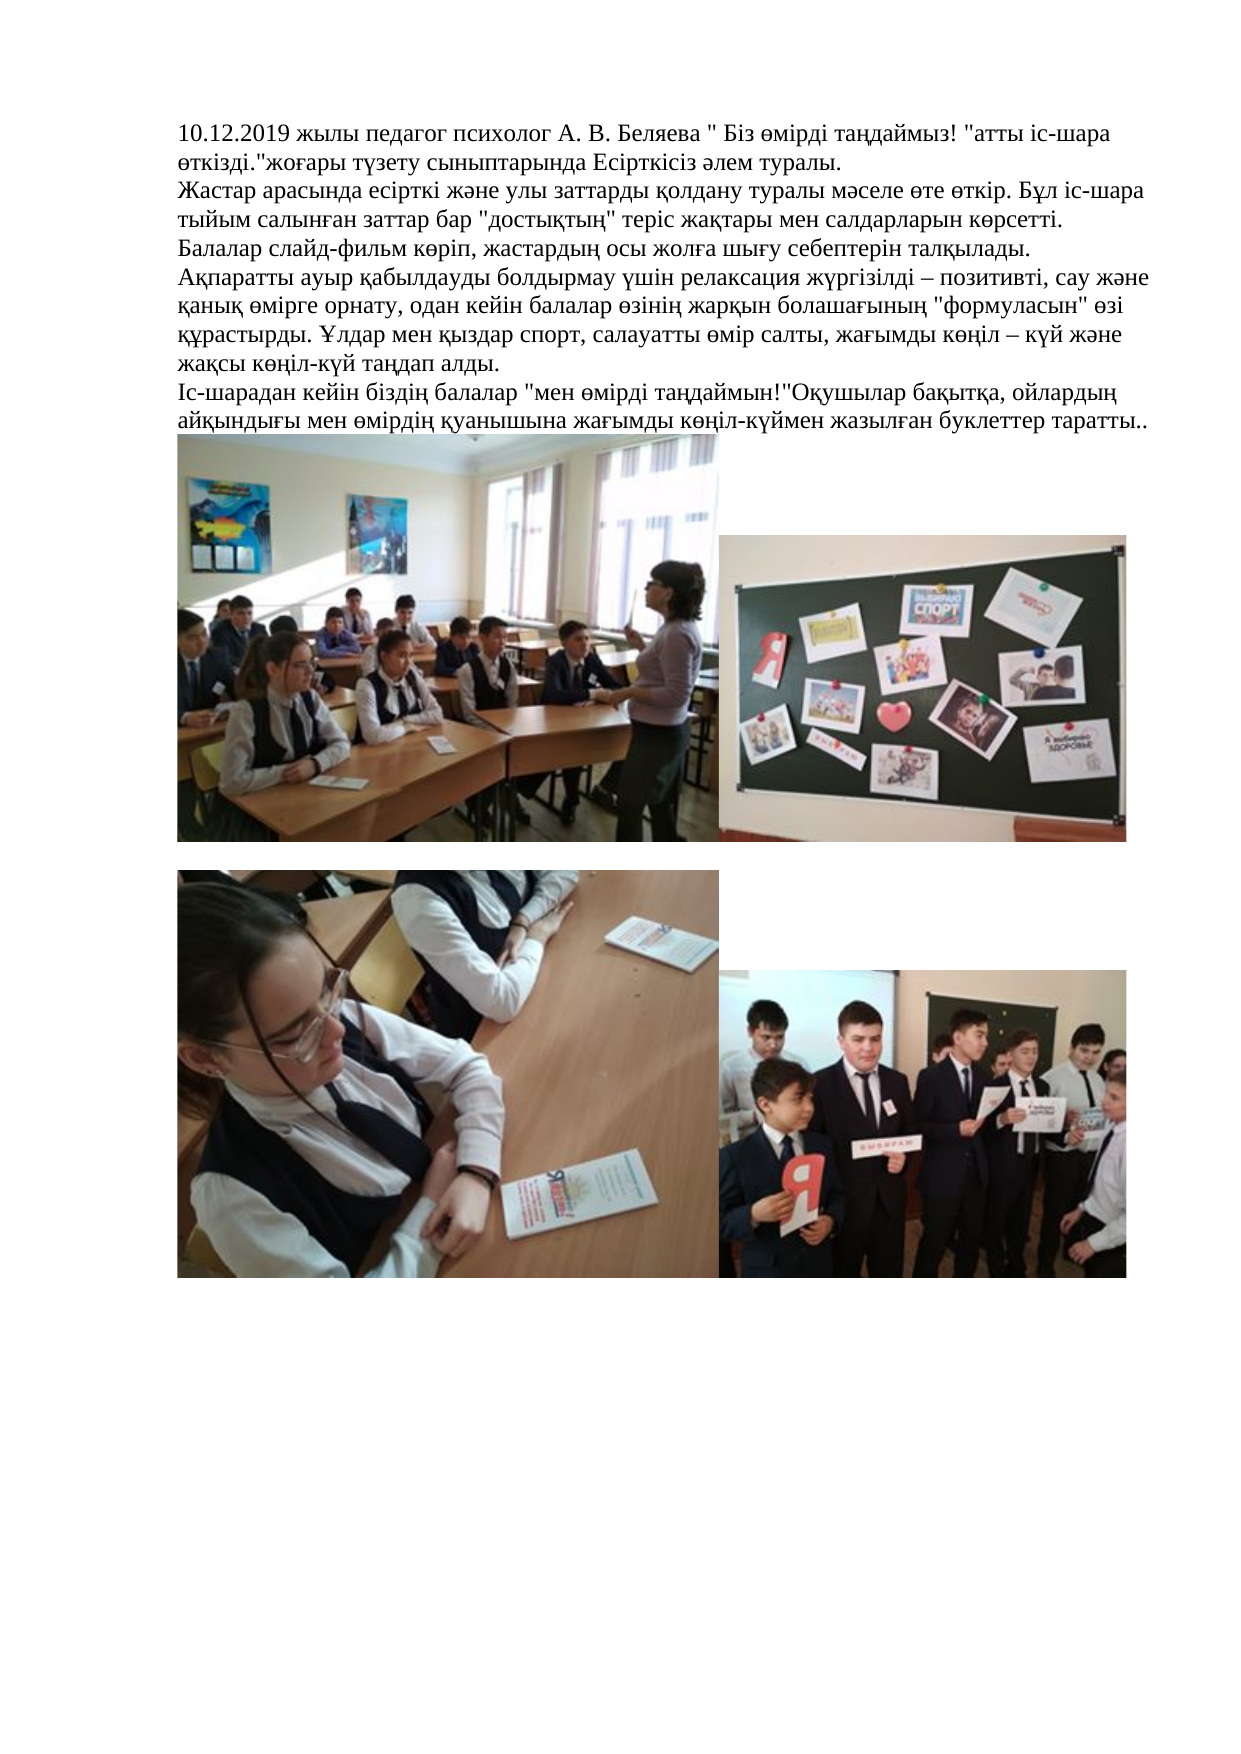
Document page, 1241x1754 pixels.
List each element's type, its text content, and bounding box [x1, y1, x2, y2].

text Балалар слайд-фильм көріп, жастардың осы жолға шығу себептерін талқылады. Ақпаратты ауыр қабылдауды болдырмау үшін релаксация жүргізілді – позитивті, сау және қанық өмірге орнату, одан кейін балалар өзінің жарқын болашағының "формуласын" өзі құрастырды. Ұлдар мен қыздар спорт, салауатты өмір салты, жағымды көңіл – күй және жақсы көңіл-күй таңдап алды. [177, 233, 1152, 377]
picture [177, 870, 1127, 1278]
text Жастар арасында есірткі және улы заттарды қолдану туралы мәселе өте өткір. Бұл іс-шара тыйым салынған заттар бар "достықтың" теріс жақтары мен салдарларын көрсетті. [177, 176, 1152, 233]
picture [177, 434, 1127, 842]
text Іс-шарадан кейін біздің балалар "мен өмірді таңдаймын!"Оқушылар бақытқа, ойлардың айқындығы мен өмірдің қуанышына жағымды көңіл-күймен жазылған буклеттер таратты.. [177, 377, 1152, 434]
text 10.12.2019 жылы педагог психолог А. В. Беляева " Біз өмірді таңдаймыз! "атты іс-шара өткізді."жоғары түзету сыныптарында Есірткісіз әлем туралы. [177, 118, 1152, 176]
